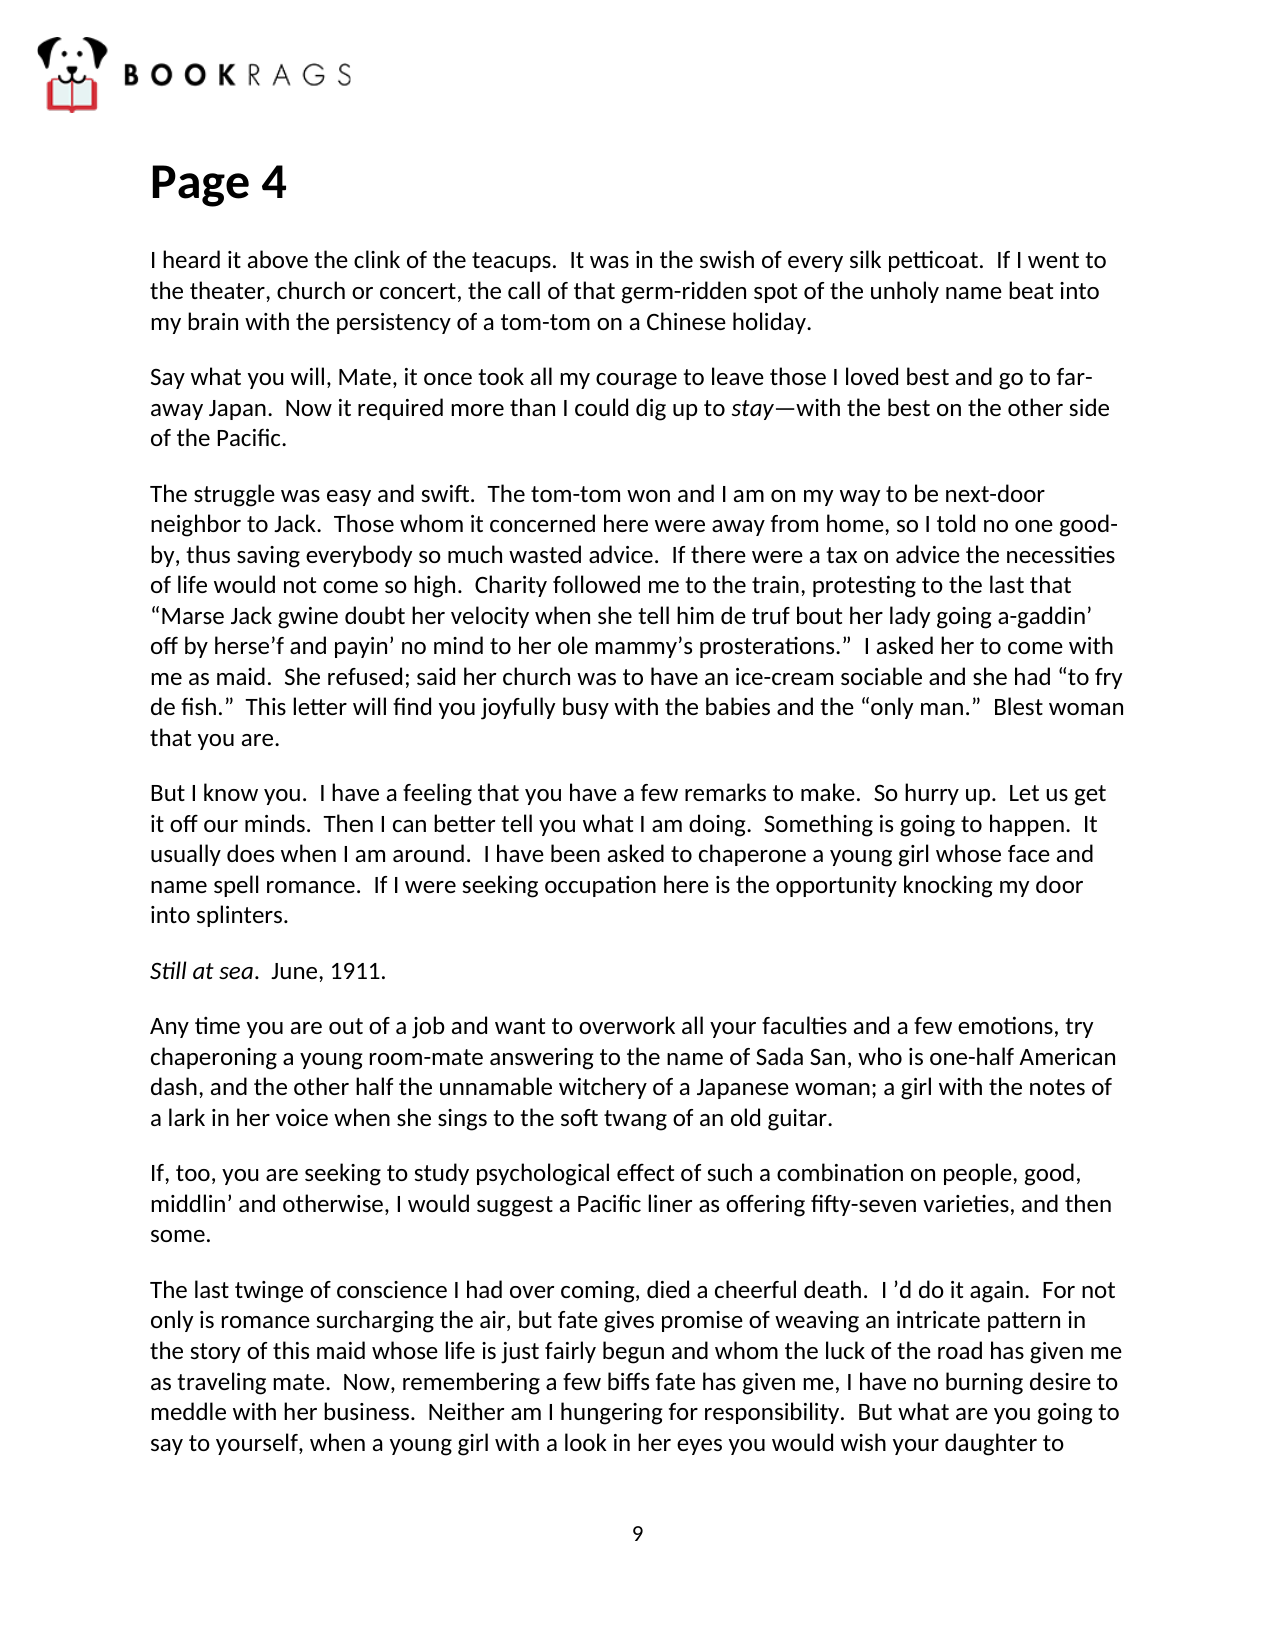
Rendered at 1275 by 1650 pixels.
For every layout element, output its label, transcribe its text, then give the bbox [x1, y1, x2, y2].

text Still at sea. June, 1911. [150, 955, 1125, 986]
picture [37, 37, 351, 113]
text The struggle was easy and swift. The tom-tom won and I am on my way to be next-door neighbor to Jack. Those whom it concerned here were away from home, so I told no one good-by, thus saving everybody so much wasted advice. If there were a tax on advice the necessities of life would not come so high. Charity followed me to the train, protesting to the last that “Marse Jack gwine doubt her velocity when she tell him de truf bout her lady going a-gaddin’ off by herse’f and payin’ no mind to her ole mammy’s prosterations.” I asked her to come with me as maid. She refused; said her church was to have an ice-cream sociable and she had “to fry de fish.” This letter will find you joyfully busy with the babies and the “only man.” Blest woman that you are. [150, 478, 1125, 752]
text Say what you will, Mate, it once took all my courage to leave those I loved best and go to far-away Japan. Now it required more than I could dig up to stay—­with the best on the other side of the Pacific. [150, 361, 1125, 453]
text Page 4 [150, 150, 1125, 211]
text I heard it above the clink of the teacups. It was in the swish of every silk petticoat. If I went to the theater, church or concert, the call of that germ-ridden spot of the unholy name beat into my brain with the persistency of a tom-tom on a Chinese holiday. [150, 244, 1125, 336]
text But I know you. I have a feeling that you have a few remarks to make. So hurry up. Let us get it off our minds. Then I can better tell you what I am doing. Something is going to happen. It usually does when I am around. I have been asked to chaperone a young girl whose face and name spell romance. If I were seeking occupation here is the opportunity knocking my door into splinters. [150, 777, 1125, 930]
text Any time you are out of a job and want to overwork all your faculties and a few emotions, try chaperoning a young room-mate answering to the name of Sada San, who is one-half American dash, and the other half the unnamable witchery of a Japanese woman; a girl with the notes of a lark in her voice when she sings to the soft twang of an old guitar. [150, 1011, 1125, 1133]
text If, too, you are seeking to study psychological effect of such a combination on people, good, middlin’ and otherwise, I would suggest a Pacific liner as offering fifty-seven varieties, and then some. [150, 1158, 1125, 1249]
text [150, 1274, 1125, 1457]
